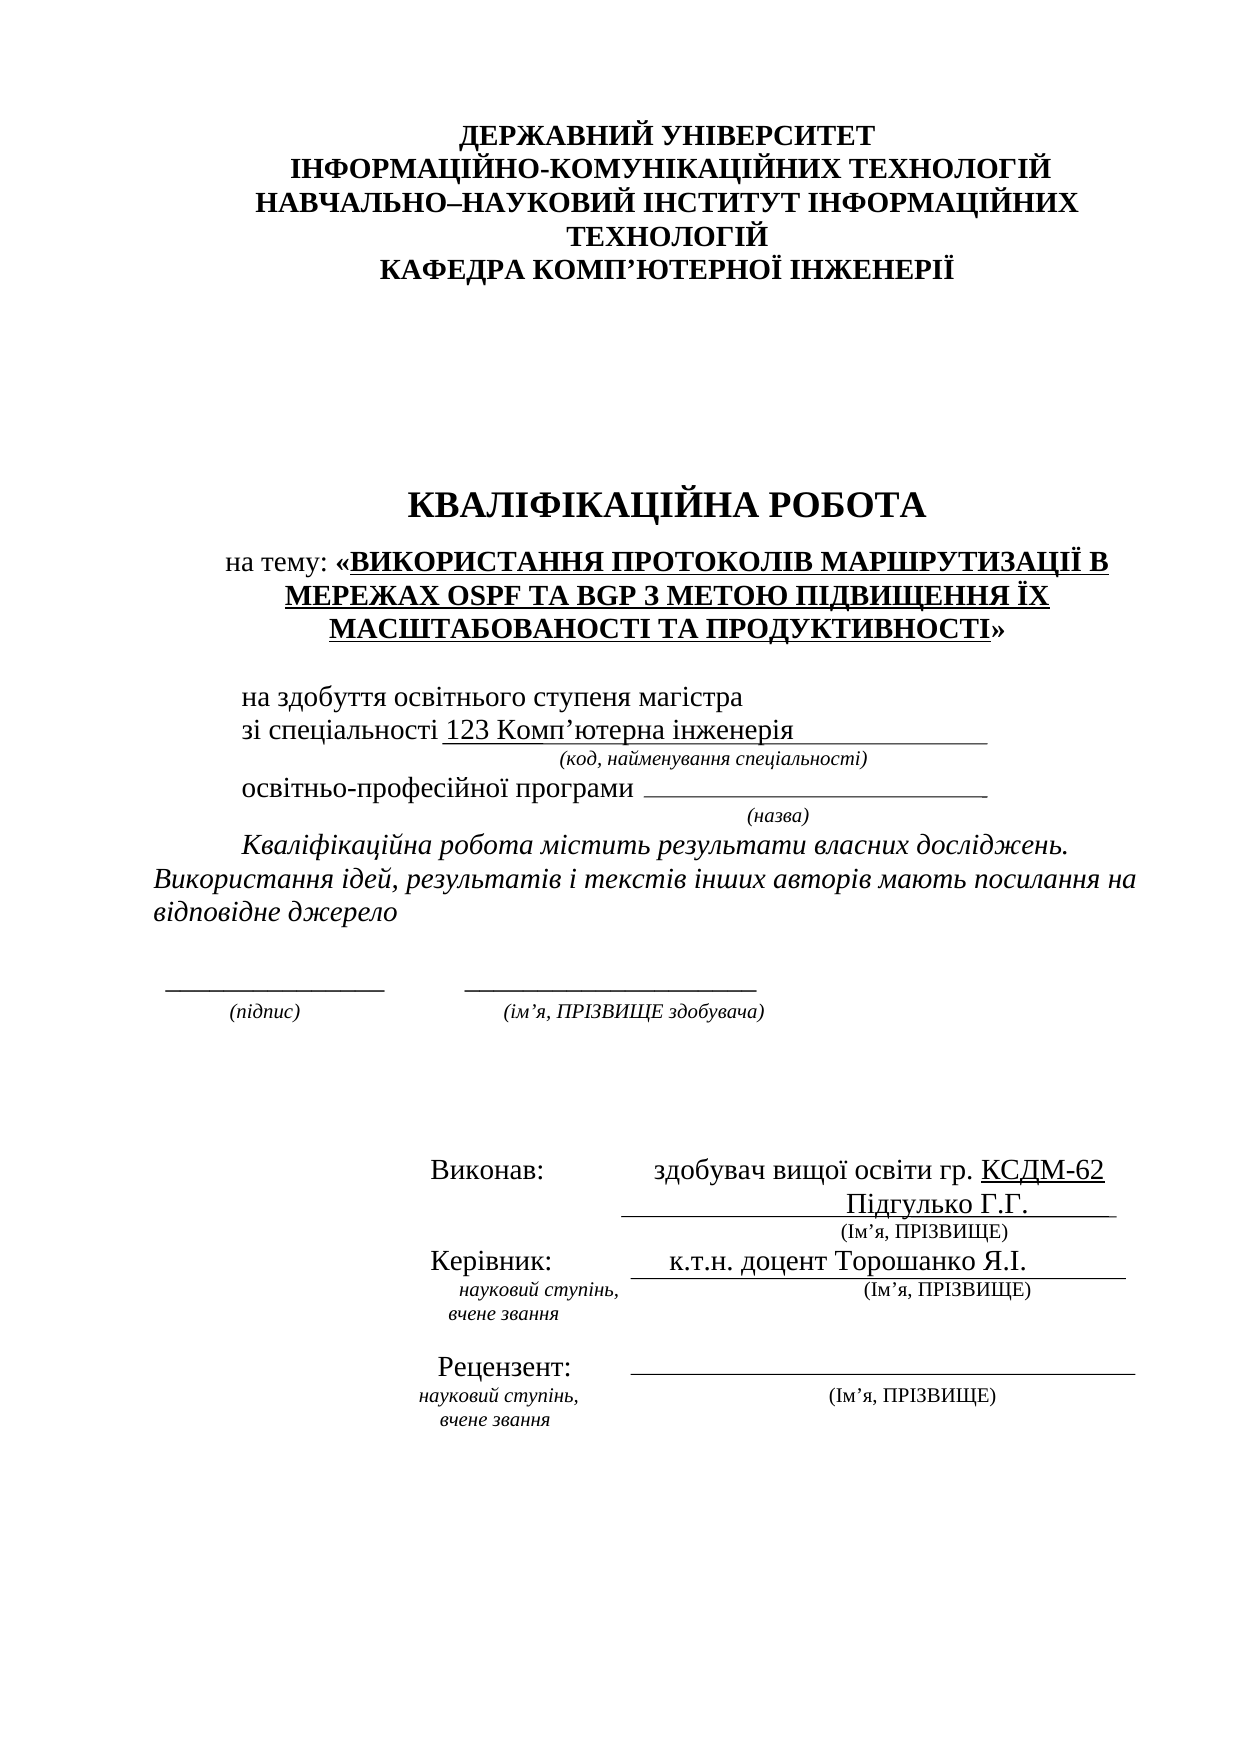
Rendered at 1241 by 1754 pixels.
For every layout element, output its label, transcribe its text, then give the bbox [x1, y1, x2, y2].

text Підгулько Г.Г. [153, 1186, 1181, 1219]
text НАВЧАЛЬНО–НАУКОВИЙ ІНСТИТУТ ІНФОРМАЦІЙНИХ ТЕХНОЛОГІЙ [153, 185, 1181, 252]
text зі спеціальності 123 Комп’ютерна інженерія [227, 712, 1181, 746]
text Виконав: здобувач вищої освіти гр. КСДМ-62 [153, 1152, 1181, 1186]
text науковий ступінь, (Ім’я, ПРІЗВИЩЕ) [153, 1383, 1181, 1407]
text ДЕРЖАВНИЙ УНІВЕРСИТЕТ [153, 118, 1181, 152]
text на здобуття освітнього ступеня магістра [227, 679, 1181, 712]
text _______________ ____________________ [92, 962, 1181, 995]
text (Ім’я, ПРІЗВИЩЕ) [153, 1219, 1181, 1243]
text ІНФОРМАЦІЙНО-КОМУНІКАЦІЙНИХ ТЕХНОЛОГІЙ [153, 152, 1181, 185]
text вчене звання [153, 1407, 1181, 1431]
text на тему: «ВИКОРИСТАННЯ ПРОТОКОЛІВ МАРШРУТИЗАЦІЇ В МЕРЕЖАХ OSPF ТА BGP З МЕТОЮ ПІДВИЩЕННЯ ЇХ МАСШТАБОВАНОСТІ ТА ПРОДУКТИВНОСТІ» [153, 544, 1181, 645]
subtitle КВАЛІФІКАЦІЙНА РОБОТА [153, 482, 1181, 525]
text (код, найменування спеціальності) [153, 746, 1181, 770]
text Кваліфікаційна робота містить результати власних досліджень. Використання ідей, результатів і текстів інших авторів мають посилання на відповідне джерело [153, 827, 1181, 928]
text освітньо-професійної програми [94, 770, 1181, 803]
text (підпис) (ім’я, ПРІЗВИЩЕ здобувача) [94, 999, 1181, 1023]
text Рецензент: [153, 1349, 1181, 1383]
text вчене звання [94, 1301, 1181, 1325]
text (назва) [153, 803, 1181, 827]
text Керівник: к.т.н. доцент Торошанко Я.І. [153, 1243, 1181, 1277]
text науковий ступінь, (Ім’я, ПРІЗВИЩЕ) [153, 1277, 1181, 1301]
text КАФЕДРА КОМП’ЮТЕРНОЇ ІНЖЕНЕРІЇ [153, 252, 1181, 286]
